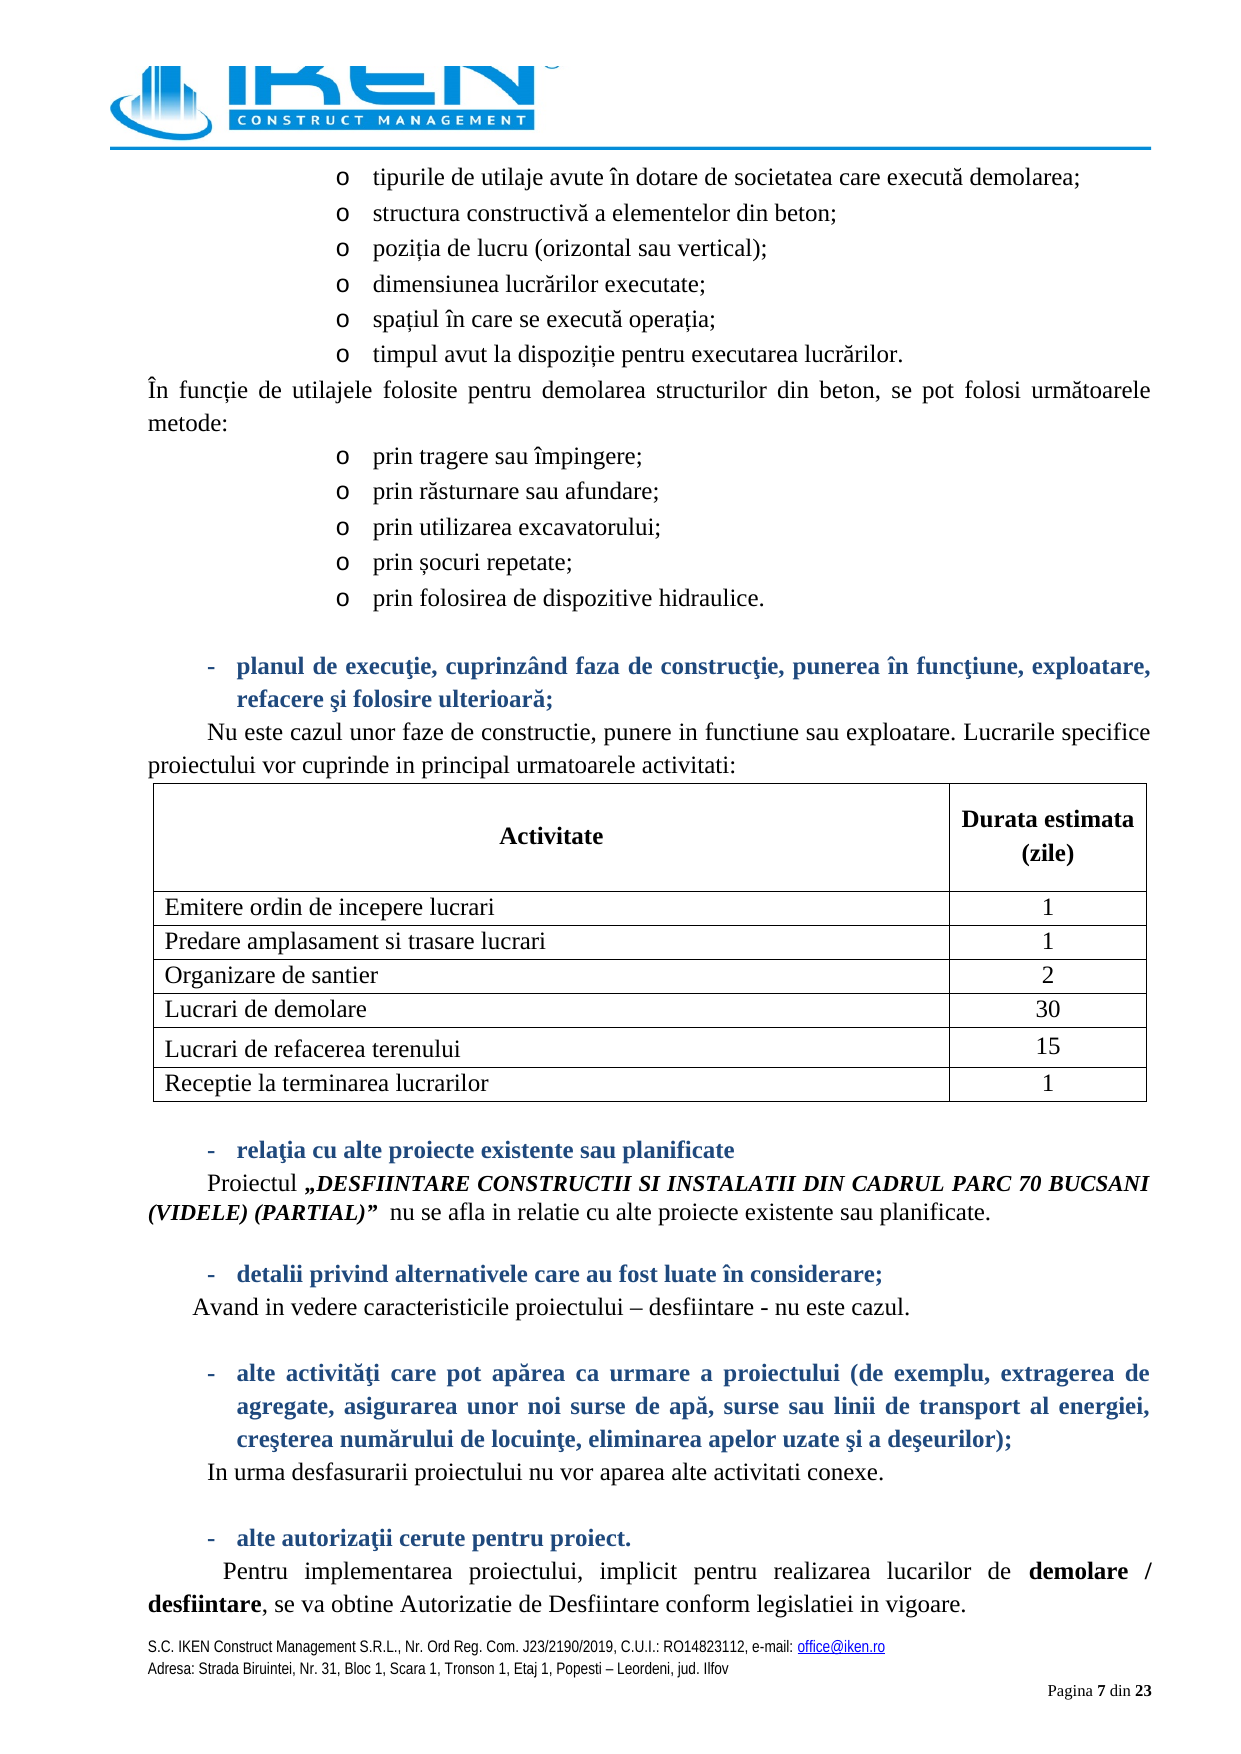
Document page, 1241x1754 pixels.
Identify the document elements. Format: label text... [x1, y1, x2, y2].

list spațiul în care se execută operația; [335, 304, 1152, 335]
table_cell Organizare de santier [154, 960, 949, 993]
list timpul avut la dispoziție pentru executarea lucrărilor. [335, 339, 1152, 370]
list poziția de lucru (orizontal sau vertical); [335, 233, 1152, 264]
text Pentru implementarea proiectului, implicit pentru realizarea lucarilor de demolare / desfiintare, se va obtine Autorizatie de Desfiintare conform legislatiei in vigoare. [148, 1556, 1152, 1618]
list tipurile de utilaje avute în dotare de societatea care execută demolarea; [335, 162, 1152, 193]
text Avand in vedere caracteristicile proiectului – desfiintare - nu este cazul. [148, 1292, 1152, 1321]
table_cell 1 [950, 1068, 1146, 1101]
list detalii privind alternativele care au fost luate în considerare; [207, 1259, 1152, 1287]
list prin șocuri repetate; [335, 547, 1152, 578]
table_cell 15 [950, 1028, 1146, 1067]
list dimensiunea lucrărilor executate; [335, 269, 1152, 299]
table_cell Predare amplasament si trasare lucrari [154, 926, 949, 959]
list alte autorizaţii cerute pentru proiect. [207, 1523, 1152, 1552]
text În funcție de utilajele folosite pentru demolarea structurilor din beton, se pot folosi următoarele metode: [148, 375, 1152, 437]
list relaţia cu alte proiecte existente sau planificate [207, 1135, 1152, 1164]
table_cell 1 [950, 926, 1146, 959]
table_cell Lucrari de refacerea terenului [154, 1028, 949, 1067]
table_header Durata estimata (zile) [950, 784, 1146, 891]
text Proiectul „DESFIINTARE CONSTRUCTII SI INSTALATII DIN CADRUL PARC 70 BUCSANI (VIDELE) (PARTIAL)” nu se afla in relatie cu alte proiecte existente sau planificate. [148, 1168, 1152, 1226]
table_header Activitate [154, 784, 949, 891]
table_cell Receptie la terminarea lucrarilor [154, 1068, 949, 1101]
text In urma desfasurarii proiectului nu vor aparea alte activitati conexe. [148, 1457, 1152, 1486]
table_cell Lucrari de demolare [154, 994, 949, 1027]
table_cell 2 [950, 960, 1146, 993]
list planul de execuţie, cuprinzând faza de construcţie, punerea în funcţiune, exploatare, refacere şi folosire ulterioară; [207, 651, 1152, 713]
list prin folosirea de dispozitive hidraulice. [335, 583, 1152, 613]
text Nu este cazul unor faze de constructie, punere in functiune sau exploatare. Lucrarile specifice proiectului vor cuprinde in principal urmatoarele activitati: [148, 717, 1152, 779]
list structura constructivă a elementelor din beton; [335, 198, 1152, 229]
list prin tragere sau împingere; [335, 441, 1152, 472]
list alte activităţi care pot apărea ca urmare a proiectului (de exemplu, extragerea de agregate, asigurarea unor noi surse de apă, surse sau linii de transport al energiei, creşterea numărului de locuinţe, eliminarea apelor uzate şi a deşeurilor); [207, 1358, 1152, 1453]
list prin utilizarea excavatorului; [335, 512, 1152, 543]
picture [110, 66, 1152, 150]
table_cell Emitere ordin de incepere lucrari [154, 892, 949, 925]
list prin răsturnare sau afundare; [335, 476, 1152, 507]
table_cell 30 [950, 994, 1146, 1027]
table_cell 1 [950, 892, 1146, 925]
